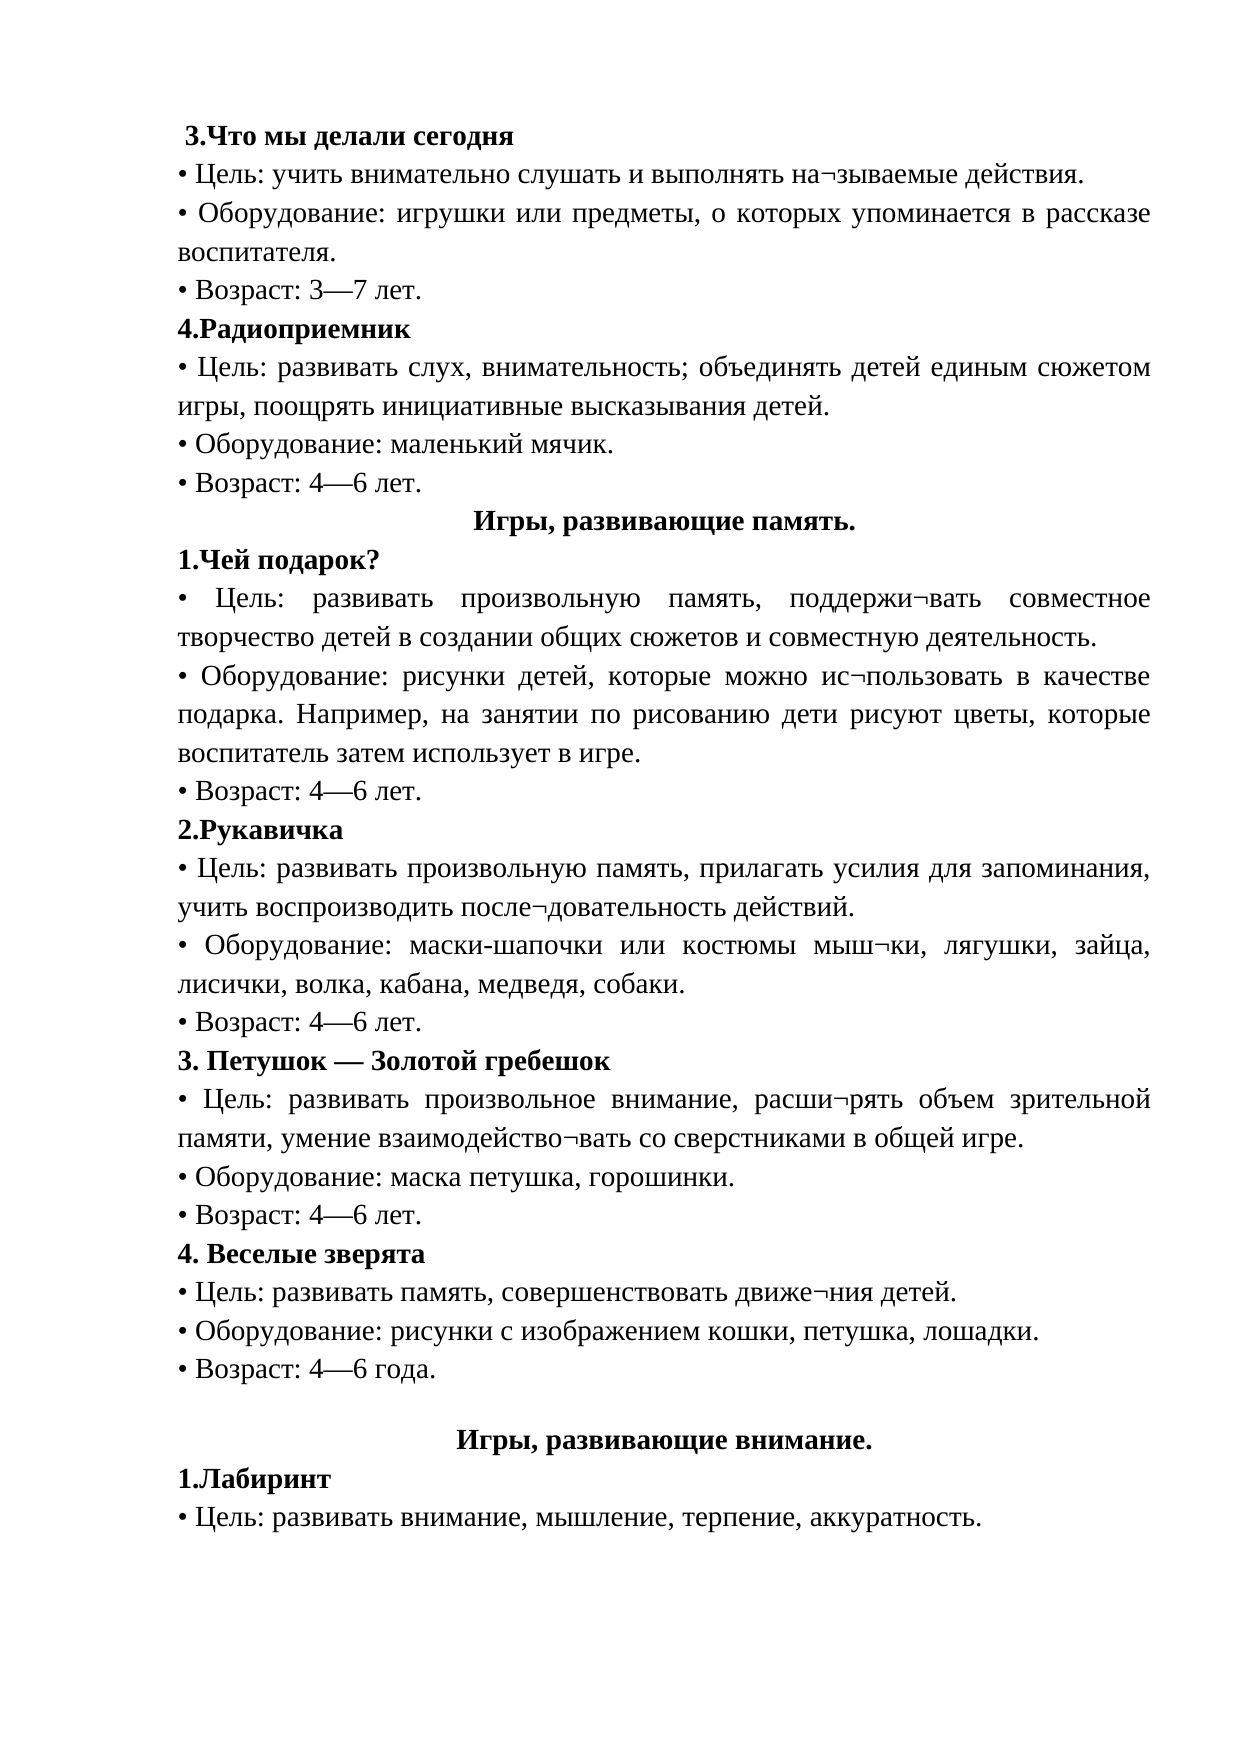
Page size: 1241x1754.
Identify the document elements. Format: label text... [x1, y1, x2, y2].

text • Оборудование: маска петушка, горошинки. [177, 1159, 1152, 1192]
text • Возраст: 4—6 лет. [177, 1197, 1152, 1231]
text • Оборудование: маленький мячик. [177, 426, 1152, 460]
text 4. Веселые зверята [177, 1236, 1152, 1269]
text • Цель: развивать слух, внимательность; объединять детей единым сюжетом игры, поощрять инициативные высказывания детей. [177, 349, 1152, 421]
text • Возраст: 4—6 лет. [177, 773, 1152, 807]
text 4.Радиоприемник [177, 311, 1152, 344]
text • Цель: развивать произвольную память, поддержи¬вать совместное творчество детей в создании общих сюжетов и совместную деятельность. [177, 581, 1152, 653]
text 1.Лабиринт [177, 1461, 1152, 1494]
text • Цель: учить внимательно слушать и выполнять на¬зываемые действия. [177, 157, 1152, 190]
text • Цель: развивать внимание, мышление, терпение, аккуратность. [177, 1499, 1152, 1533]
text Игры, развивающие внимание. [177, 1422, 1152, 1456]
text • Цель: развивать произвольное внимание, расши¬рять объем зрительной памяти, умение взаимодейство¬вать со сверстниками в общей игре. [177, 1082, 1152, 1154]
text 3.Что мы делали сегодня [177, 118, 1152, 152]
text • Возраст: 4—6 лет. [177, 1004, 1152, 1038]
text 3. Петушок — Золотой гребешок [177, 1043, 1152, 1077]
text • Возраст: 4—6 года. [177, 1351, 1152, 1385]
text • Цель: развивать произвольную память, прилагать усилия для запоминания, учить воспроизводить после¬довательность действий. [177, 850, 1152, 922]
text • Оборудование: рисунки детей, которые можно ис¬пользовать в качестве подарка. Например, на занятии по рисованию дети рисуют цветы, которые воспитатель затем использует в игре. [177, 658, 1152, 768]
text • Возраст: 3—7 лет. [177, 272, 1152, 306]
text Игры, развивающие память. [177, 503, 1152, 537]
text • Оборудование: рисунки с изображением кошки, петушка, лошадки. [177, 1313, 1152, 1346]
text • Цель: развивать память, совершенствовать движе¬ния детей. [177, 1274, 1152, 1308]
text • Оборудование: игрушки или предметы, о которых упоминается в рассказе воспитателя. [177, 195, 1152, 267]
text • Возраст: 4—6 лет. [177, 465, 1152, 498]
text • Оборудование: маски-шапочки или костюмы мыш¬ки, лягушки, зайца, лисички, волка, кабана, медведя, собаки. [177, 927, 1152, 999]
text 1.Чей подарок? [177, 542, 1152, 576]
text 2.Рукавичка [177, 812, 1152, 845]
